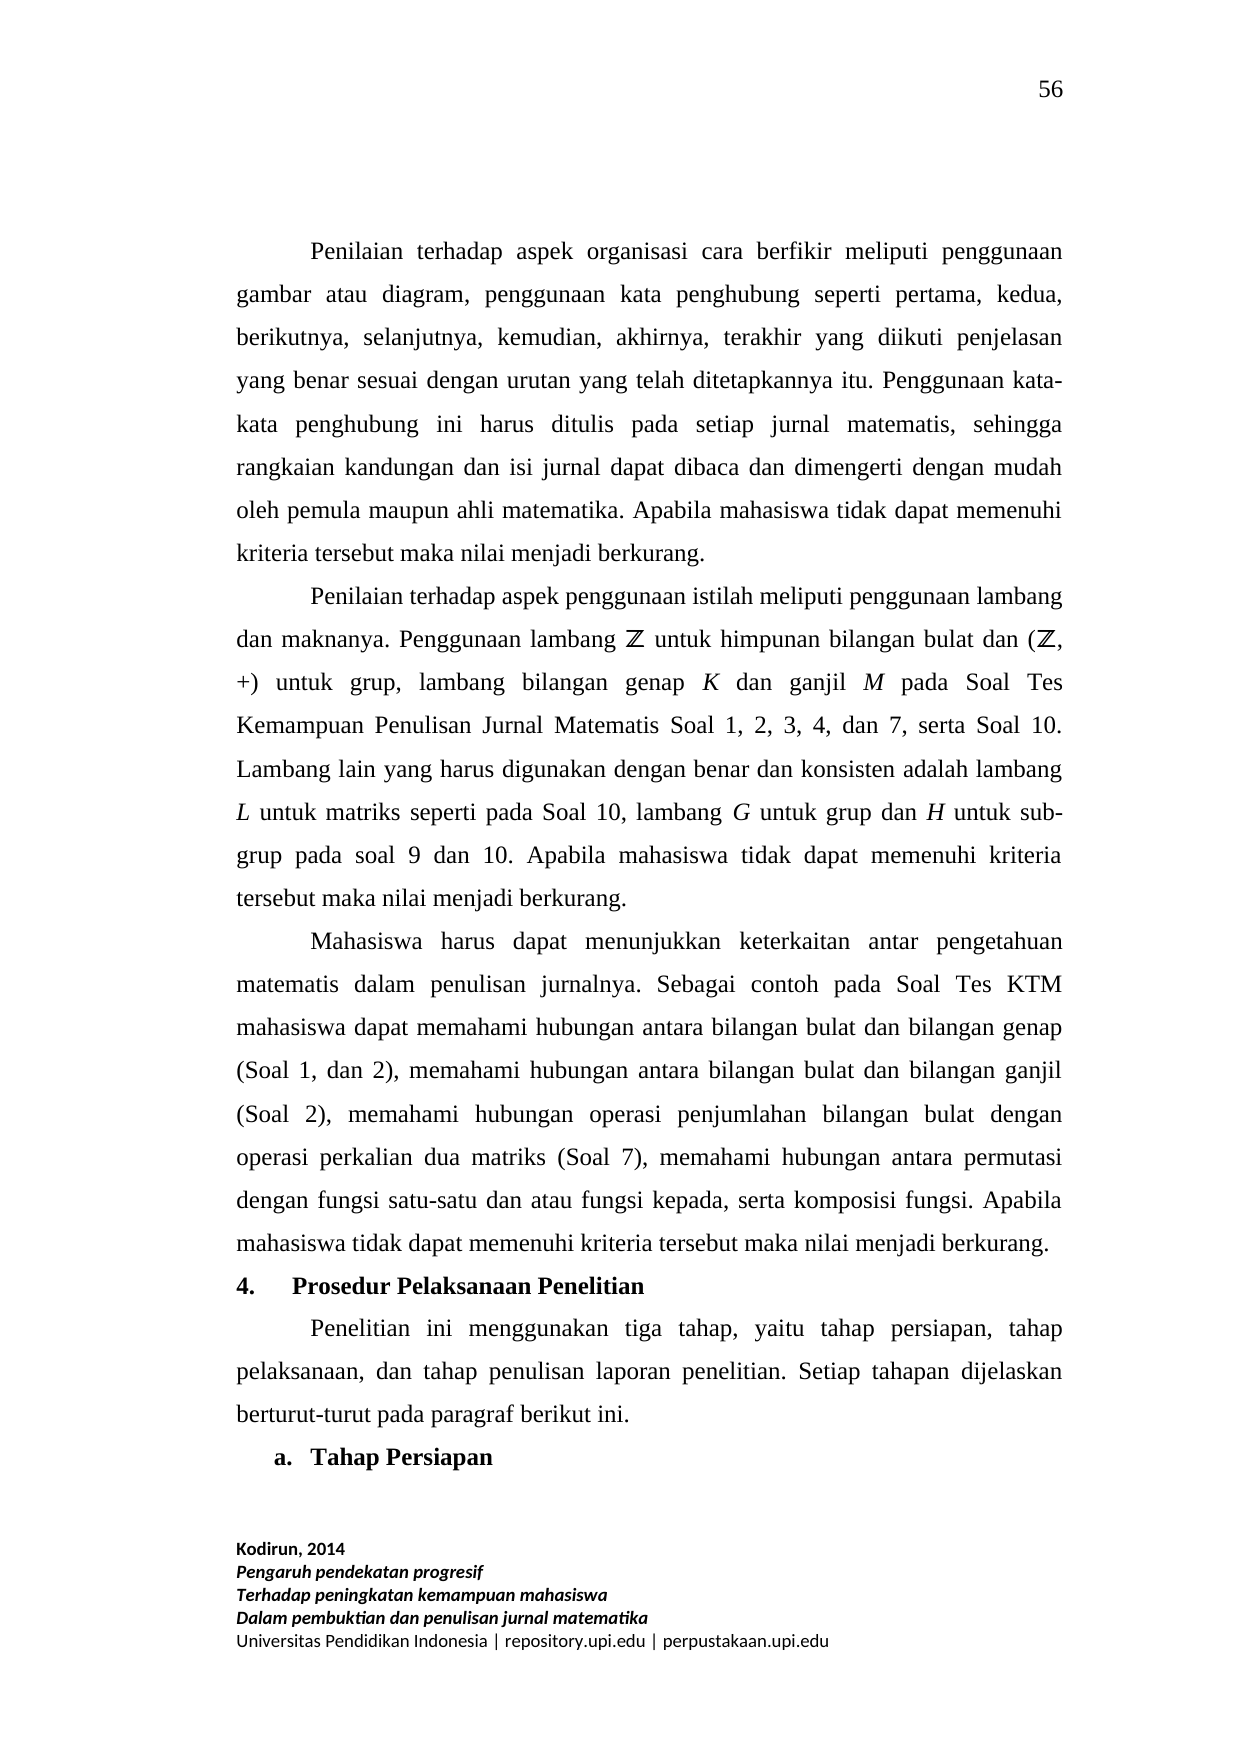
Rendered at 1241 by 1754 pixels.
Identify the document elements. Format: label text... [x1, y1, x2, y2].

text Mahasiswa harus dapat menunjukkan keterkaitan antar pengetahuan matematis dalam penulisan jurnalnya. Sebagai contoh pada Soal Tes KTM mahasiswa dapat memahami hubungan antara bilangan bulat dan bilangan genap (Soal 1, dan 2), memahami hubungan antara bilangan bulat dan bilangan ganjil (Soal 2), memahami hubungan operasi penjumlahan bilangan bulat dengan operasi perkalian dua matriks (Soal 7), memahami hubungan antara permutasi dengan fungsi satu-satu dan atau fungsi kepada, serta komposisi fungsi. Apabila mahasiswa tidak dapat memenuhi kriteria tersebut maka nilai menjadi berkurang. [236, 926, 1063, 1257]
table_header 4. [225, 1271, 281, 1313]
list Tahap Persiapan [274, 1442, 1063, 1471]
text Penelitian ini menggunakan tiga tahap, yaitu tahap persiapan, tahap pelaksanaan, dan tahap penulisan laporan penelitian. Setiap tahapan dijelaskan berturut-turut pada paragraf berikut ini. [236, 1313, 1063, 1428]
text Penilaian terhadap aspek penggunaan istilah meliputi penggunaan lambang dan maknanya. Penggunaan lambang untuk himpunan bilangan bulat dan (, +) untuk grup, lambang bilangan genap K dan ganjil M pada Soal Tes Kemampuan Penulisan Jurnal Matematis Soal 1, 2, 3, 4, dan 7, serta Soal 10. Lambang lain yang harus digunakan dengan benar dan konsisten adalah lambang L untuk matriks seperti pada Soal 10, lambang G untuk grup dan H untuk sub-grup pada soal 9 dan 10. Apabila mahasiswa tidak dapat memenuhi kriteria tersebut maka nilai menjadi berkurang. [236, 581, 1063, 912]
text Penilaian terhadap aspek organisasi cara berfikir meliputi penggunaan gambar atau diagram, penggunaan kata penghubung seperti pertama, kedua, berikutnya, selanjutnya, kemudian, akhirnya, terakhir yang diikuti penjelasan yang benar sesuai dengan urutan yang telah ditetapkannya itu. Penggunaan kata-kata penghubung ini harus ditulis pada setiap jurnal matematis, sehingga rangkaian kandungan dan isi jurnal dapat dibaca dan dimengerti dengan mudah oleh pemula maupun ahli matematika. Apabila mahasiswa tidak dapat memenuhi kriteria tersebut maka nilai menjadi berkurang. [236, 236, 1063, 567]
table_header Prosedur Pelaksanaan Penelitian [281, 1271, 1074, 1313]
